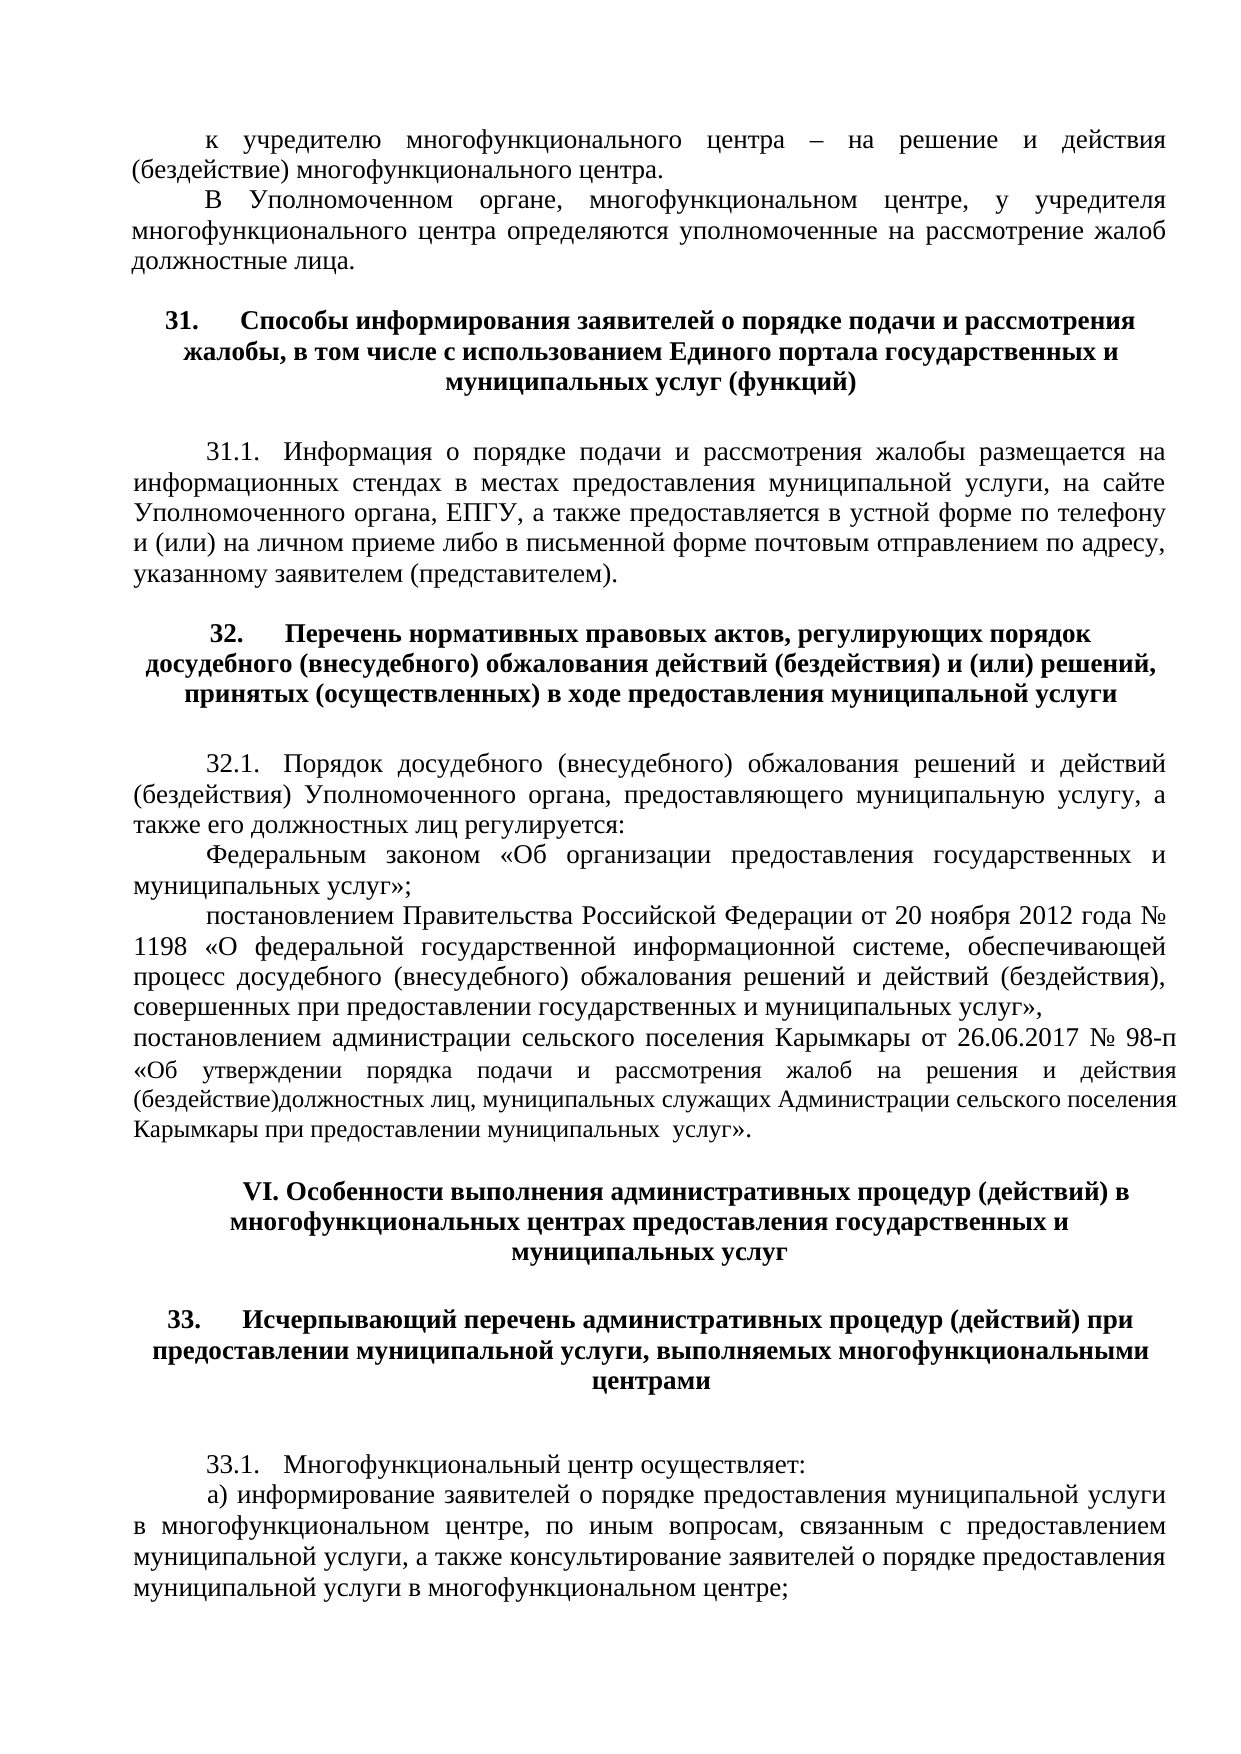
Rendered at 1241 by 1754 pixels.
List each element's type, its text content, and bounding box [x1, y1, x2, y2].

list Исчерпывающий перечень административных процедур (действий) при предоставлении муниципальной услуги, выполняемых многофункциональными центрами [133, 1304, 1168, 1396]
text Федеральным законом «Об организации предоставления государственных и муниципальных услуг»; [133, 840, 1167, 900]
list Порядок досудебного (внесудебного) обжалования решений и действий (бездействия) Уполномоченного органа, предоставляющего муниципальную услугу, а также его должностных лиц регулируется: [133, 749, 1167, 839]
list Информация о порядке подачи и рассмотрения жалобы размещается на информационных стендах в местах предоставления муниципальной услуги, на сайте Уполномоченного органа, ЕПГУ, а также предоставляется в устной форме по телефону и (или) на личном приеме либо в письменной форме почтовым отправлением по адресу, указанному заявителем (представителем). [133, 436, 1167, 588]
text постановлением администрации сельского поселения Карымкары от 26.06.2017 № 98-п «Об утверждении порядка подачи и рассмотрения жалоб на решения и действия (бездействие)должностных лиц, муниципальных служащих Администрации сельского поселения Карымкары при предоставлении муниципальных услуг». [133, 1022, 1178, 1144]
list Перечень нормативных правовых актов, регулирующих порядок досудебного (внесудебного) обжалования действий (бездействия) и (или) решений, принятых (осуществленных) в ходе предоставления муниципальной услуги [133, 618, 1168, 709]
list Способы информирования заявителей о порядке подачи и рассмотрения жалобы, в том числе с использованием Единого портала государственных и муниципальных услуг (функций) [133, 305, 1168, 396]
text а) информирование заявителей о порядке предоставления муниципальной услуги в многофункциональном центре, по иным вопросам, связанным с предоставлением муниципальной услуги, а также консультирование заявителей о порядке предоставления муниципальной услуги в многофункциональном центре; [133, 1479, 1167, 1602]
list Многофункциональный центр осуществляет: [133, 1449, 1167, 1479]
text VI. Особенности выполнения административных процедур (действий) в многофункциональных центрах предоставления государственных и муниципальных услуг [133, 1176, 1166, 1267]
text к учредителю многофункционального центра – на решение и действия (бездействие) многофункционального центра. [131, 124, 1167, 184]
text постановлением Правительства Российской Федерации от 20 ноября 2012 года № 1198 «О федеральной государственной информационной системе, обеспечивающей процесс досудебного (внесудебного) обжалования решений и действий (бездействия), совершенных при предоставлении государственных и муниципальных услуг», [133, 900, 1167, 1021]
text В Уполномоченном органе, многофункциональном центре, у учредителя многофункционального центра определяются уполномоченные на рассмотрение жалоб должностные лица. [131, 184, 1167, 275]
